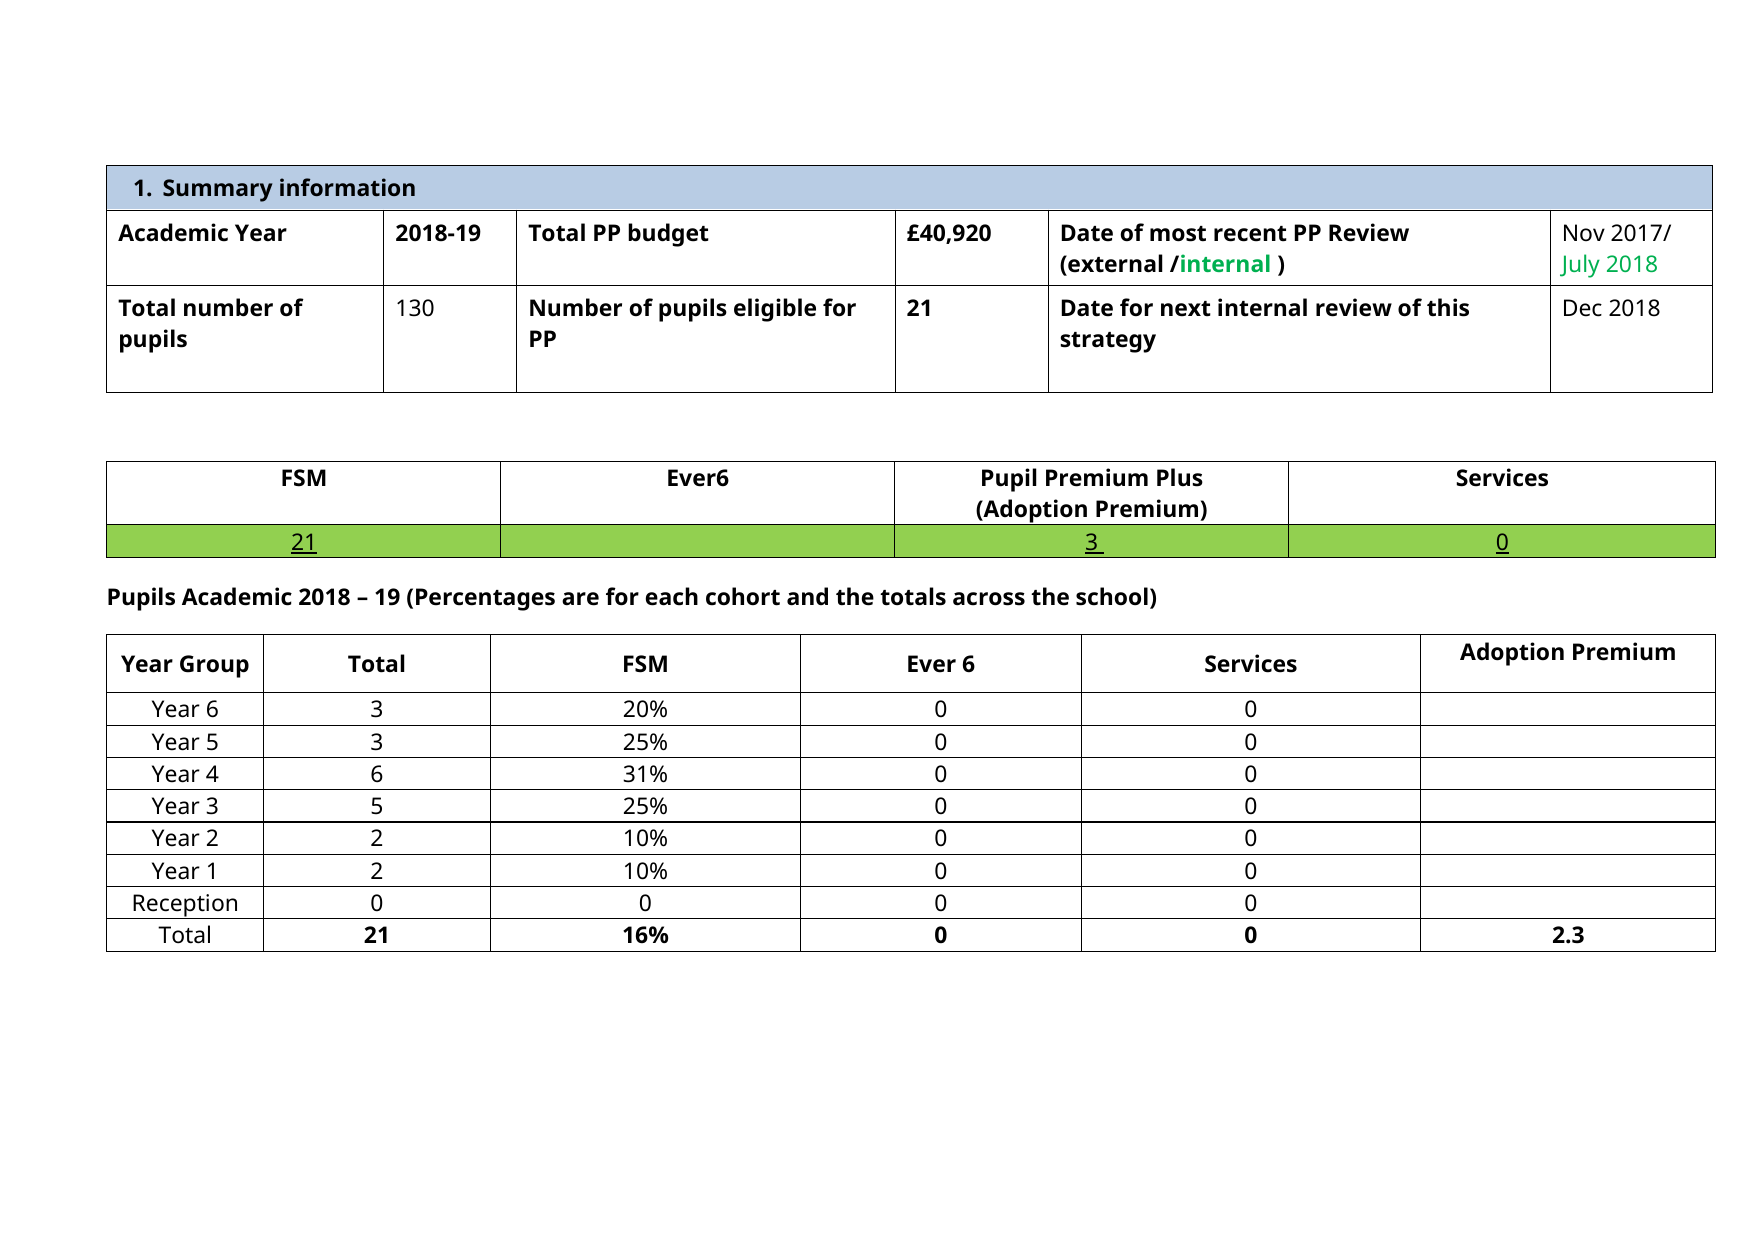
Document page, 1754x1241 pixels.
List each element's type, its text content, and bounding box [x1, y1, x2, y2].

table_cell 0 [801, 919, 1081, 951]
table_cell [1421, 790, 1715, 821]
table_cell Total PP budget [517, 211, 895, 285]
table_cell 20% [491, 693, 800, 724]
table_cell 10% [491, 855, 800, 886]
table_cell 0 [801, 887, 1081, 918]
table_cell 3 [895, 525, 1288, 557]
table_cell Total number of pupils [107, 286, 383, 392]
table_cell 0 [491, 887, 800, 918]
table_cell 0 [1082, 855, 1420, 886]
table_cell 21 [107, 525, 500, 557]
table_cell 2018-19 [384, 211, 516, 285]
table_cell £40,920 [896, 211, 1048, 285]
table_cell 25% [491, 790, 800, 821]
table_cell 21 [264, 919, 490, 951]
table_cell 5 [264, 790, 490, 821]
table_cell Year 2 [107, 823, 263, 854]
table_header Services [1082, 635, 1420, 692]
table_cell Year 6 [107, 693, 263, 724]
table_header Pupil Premium Plus (Adoption Premium) [895, 462, 1288, 524]
table_cell 0 [1082, 887, 1420, 918]
table_cell 16% [491, 919, 800, 951]
table_cell [1421, 855, 1715, 886]
table_cell 0 [1082, 758, 1420, 789]
table_cell 0 [1082, 790, 1420, 821]
table_cell 25% [491, 726, 800, 757]
table_header Year Group [107, 635, 263, 692]
table_header Ever 6 [801, 635, 1081, 692]
table_cell Date for next internal review of this strategy [1049, 286, 1550, 392]
table_header FSM [491, 635, 800, 692]
table_cell 0 [1082, 919, 1420, 951]
table_cell 0 [1082, 693, 1420, 724]
table_header Services [1289, 462, 1715, 524]
table_cell 31% [491, 758, 800, 789]
table_cell Total [107, 919, 263, 951]
table_cell Reception [107, 887, 263, 918]
table_cell Number of pupils eligible for PP [517, 286, 895, 392]
table_cell 0 [801, 726, 1081, 757]
table_cell Academic Year [107, 211, 383, 285]
table_cell 21 [896, 286, 1048, 392]
table_cell 0 [801, 823, 1081, 854]
table_cell 2 [264, 855, 490, 886]
table_cell [1421, 887, 1715, 918]
table_cell 10% [491, 823, 800, 854]
table_cell 0 [801, 758, 1081, 789]
table_header Adoption Premium [1421, 635, 1715, 692]
table_cell [1421, 726, 1715, 757]
table_cell 6 [264, 758, 490, 789]
table_cell 2 [264, 823, 490, 854]
table_cell 3 [264, 693, 490, 724]
table_cell 0 [801, 855, 1081, 886]
table_cell [1421, 693, 1715, 724]
table_cell [1421, 823, 1715, 854]
table_cell 0 [1289, 525, 1715, 557]
table_cell 0 [264, 887, 490, 918]
table_cell 0 [1082, 726, 1420, 757]
table_cell 2.3 [1421, 919, 1715, 951]
table_cell Dec 2018 [1551, 286, 1712, 392]
table_cell Nov 2017/ July 2018 [1551, 211, 1712, 285]
table_header Total [264, 635, 490, 692]
table_cell [1421, 758, 1715, 789]
table_cell 0 [801, 790, 1081, 821]
table_header Summary information [107, 166, 1712, 209]
table_cell [501, 525, 894, 557]
table_cell Year 4 [107, 758, 263, 789]
table_cell 0 [801, 693, 1081, 724]
table_cell Date of most recent PP Review (external /internal ) [1049, 211, 1550, 285]
table_cell 0 [1082, 823, 1420, 854]
table_cell 130 [384, 286, 516, 392]
text Pupils Academic 2018 – 19 (Percentages are for each cohort and the totals across the school) [106, 580, 1648, 612]
table_cell Year 5 [107, 726, 263, 757]
table_header FSM [107, 462, 500, 524]
table_cell Year 1 [107, 855, 263, 886]
table_cell Year 3 [107, 790, 263, 821]
table_header Ever6 [501, 462, 894, 524]
table_cell 3 [264, 726, 490, 757]
